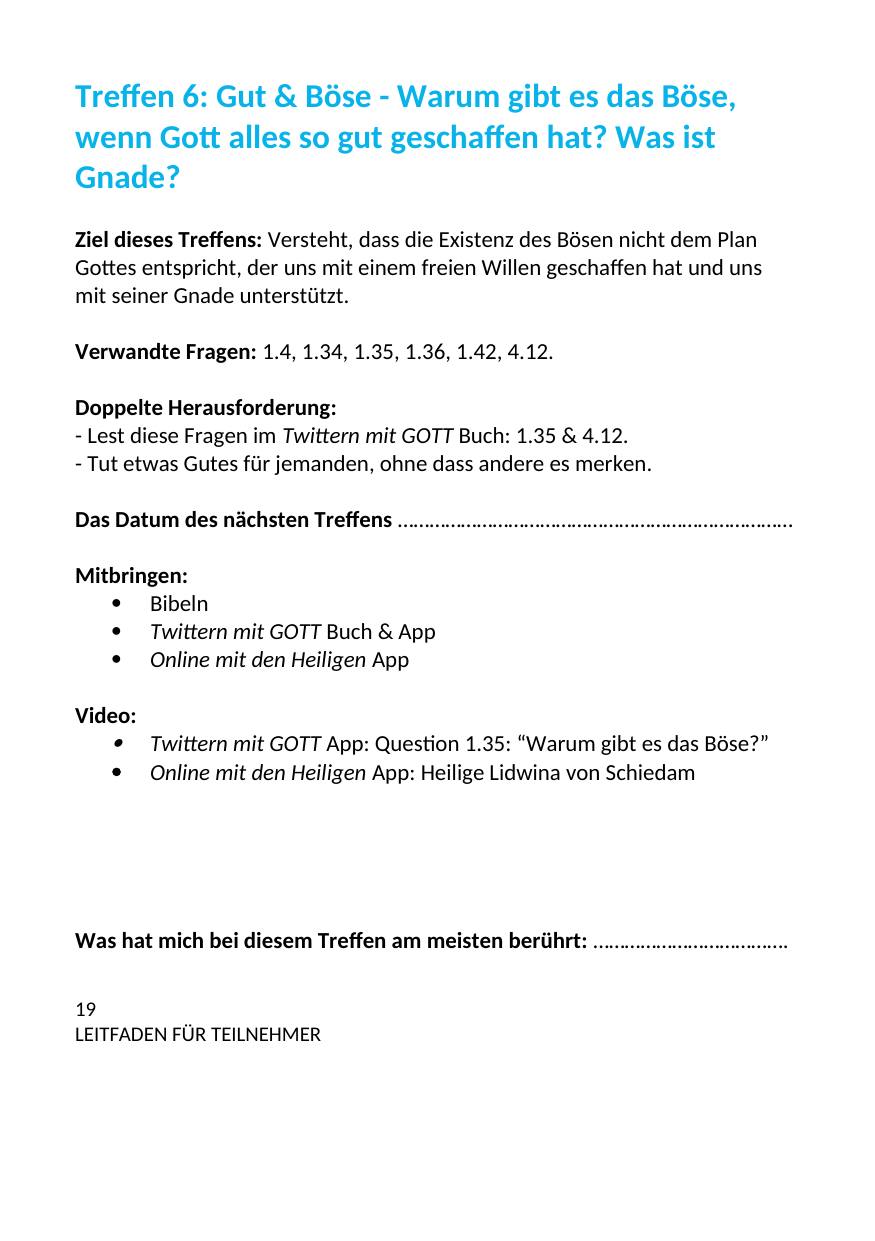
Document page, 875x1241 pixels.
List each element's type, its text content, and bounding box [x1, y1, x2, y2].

text Was hat mich bei diesem Treffen am meisten berührt: ………………………………. [75, 926, 799, 954]
text - Lest diese Fragen im Twittern mit GOTT Buch: 1.35 & 4.12. [75, 421, 799, 449]
text Doppelte Herausforderung: [75, 393, 799, 421]
list Bibeln [112, 589, 799, 617]
text Video: [75, 702, 799, 729]
subtitle Treffen 6: Gut & Böse - Warum gibt es das Böse, wenn Gott alles so gut geschaffen hat? Was ist Gnade? [75, 75, 799, 197]
list Twittern mit GOTT Buch & App [112, 617, 799, 646]
text Ziel dieses Treffens: Versteht, dass die Existenz des Bösen nicht dem Plan Gottes entspricht, der uns mit einem freien Willen geschaffen hat und uns mit seiner Gnade unterstützt. [75, 225, 799, 309]
list Online mit den Heiligen App [112, 646, 799, 673]
list Twittern mit GOTT App: Question 1.35: “Warum gibt es das Böse?” [112, 729, 799, 758]
text Das Datum des nächsten Treffens ………………………………………………………………… [75, 505, 799, 533]
text Mitbringen: [75, 561, 799, 589]
text - Tut etwas Gutes für jemanden, ohne dass andere es merken. [75, 449, 799, 477]
text Verwandte Fragen: 1.4, 1.34, 1.35, 1.36, 1.42, 4.12. [75, 337, 799, 365]
list Online mit den Heiligen App: Heilige Lidwina von Schiedam [112, 758, 799, 786]
